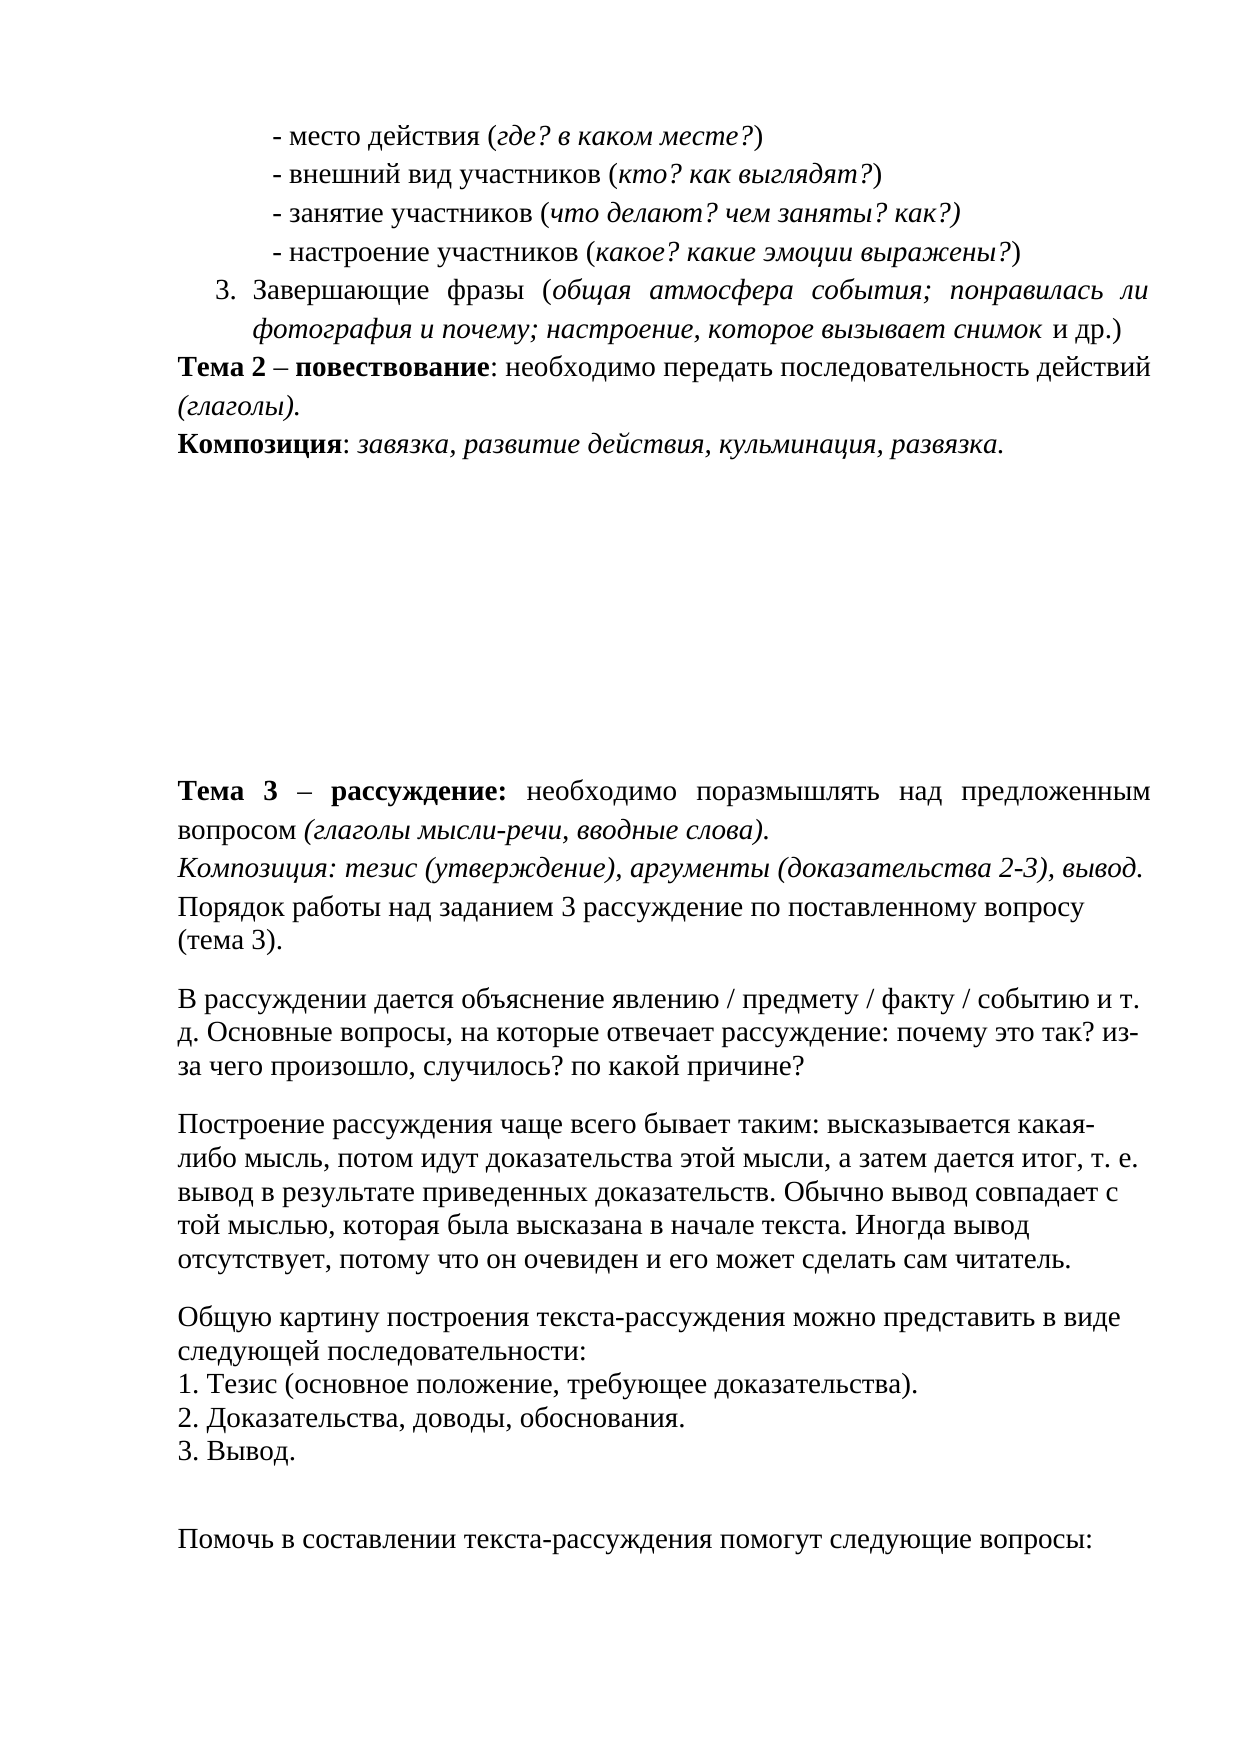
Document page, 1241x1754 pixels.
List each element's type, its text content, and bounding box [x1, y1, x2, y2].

text - место действия (где? в каком месте?) [177, 118, 1152, 152]
list Завершающие фразы (общая атмосфера события; понравилась ли фотография и почему; настроение, которое вызывает снимок и др.) [215, 272, 1152, 344]
text Построение рассуждения чаще всего бывает таким: высказывается какая-либо мысль, потом идут доказательства этой мысли, а затем дается итог, т. е. вывод в результате приведенных доказательств. Обычно вывод совпадает с той мыслью, которая была высказана в начале текста. Иногда вывод отсутствует, потому что он очевиден и его может сделать сам читатель. [177, 1107, 1152, 1274]
text Общую картину построения текста-рассуждения можно представить в виде следующей последовательности: [177, 1299, 1152, 1366]
text - внешний вид участников (кто? как выглядят?) [177, 157, 1152, 190]
text 2. Доказательства, доводы, обоснования. [177, 1400, 1152, 1433]
text - настроение участников (какое? какие эмоции выражены?) [177, 234, 1152, 267]
text Тема 2 – повествование: необходимо передать последовательность действий (глаголы). [177, 349, 1152, 421]
text - занятие участников (что делают? чем заняты? как?) [177, 195, 1152, 229]
text 1. Тезис (основное положение, требующее доказательства). [177, 1366, 1152, 1400]
text 3. Вывод. [177, 1433, 1152, 1467]
text Порядок работы над заданием 3 рассуждение по поставленному вопросу (тема 3). [177, 889, 1152, 956]
text Композиция: завязка, развитие действия, кульминация, развязка. [177, 426, 1152, 460]
text Композиция: тезис (утверждение), аргументы (доказательства 2-3), вывод. [177, 850, 1152, 884]
text Тема 3 – рассуждение: необходимо поразмышлять над предложенным вопросом (глаголы мысли-речи, вводные слова). [177, 773, 1152, 845]
text В рассуждении дается объяснение явлению / предмету / факту / событию и т. д. Основные вопросы, на которые отвечает рассуждение: почему это так? из-за чего произошло, случилось? по какой причине? [177, 981, 1152, 1082]
text Помочь в составлении текста-рассуждения помогут следующие вопросы: [177, 1521, 1152, 1554]
